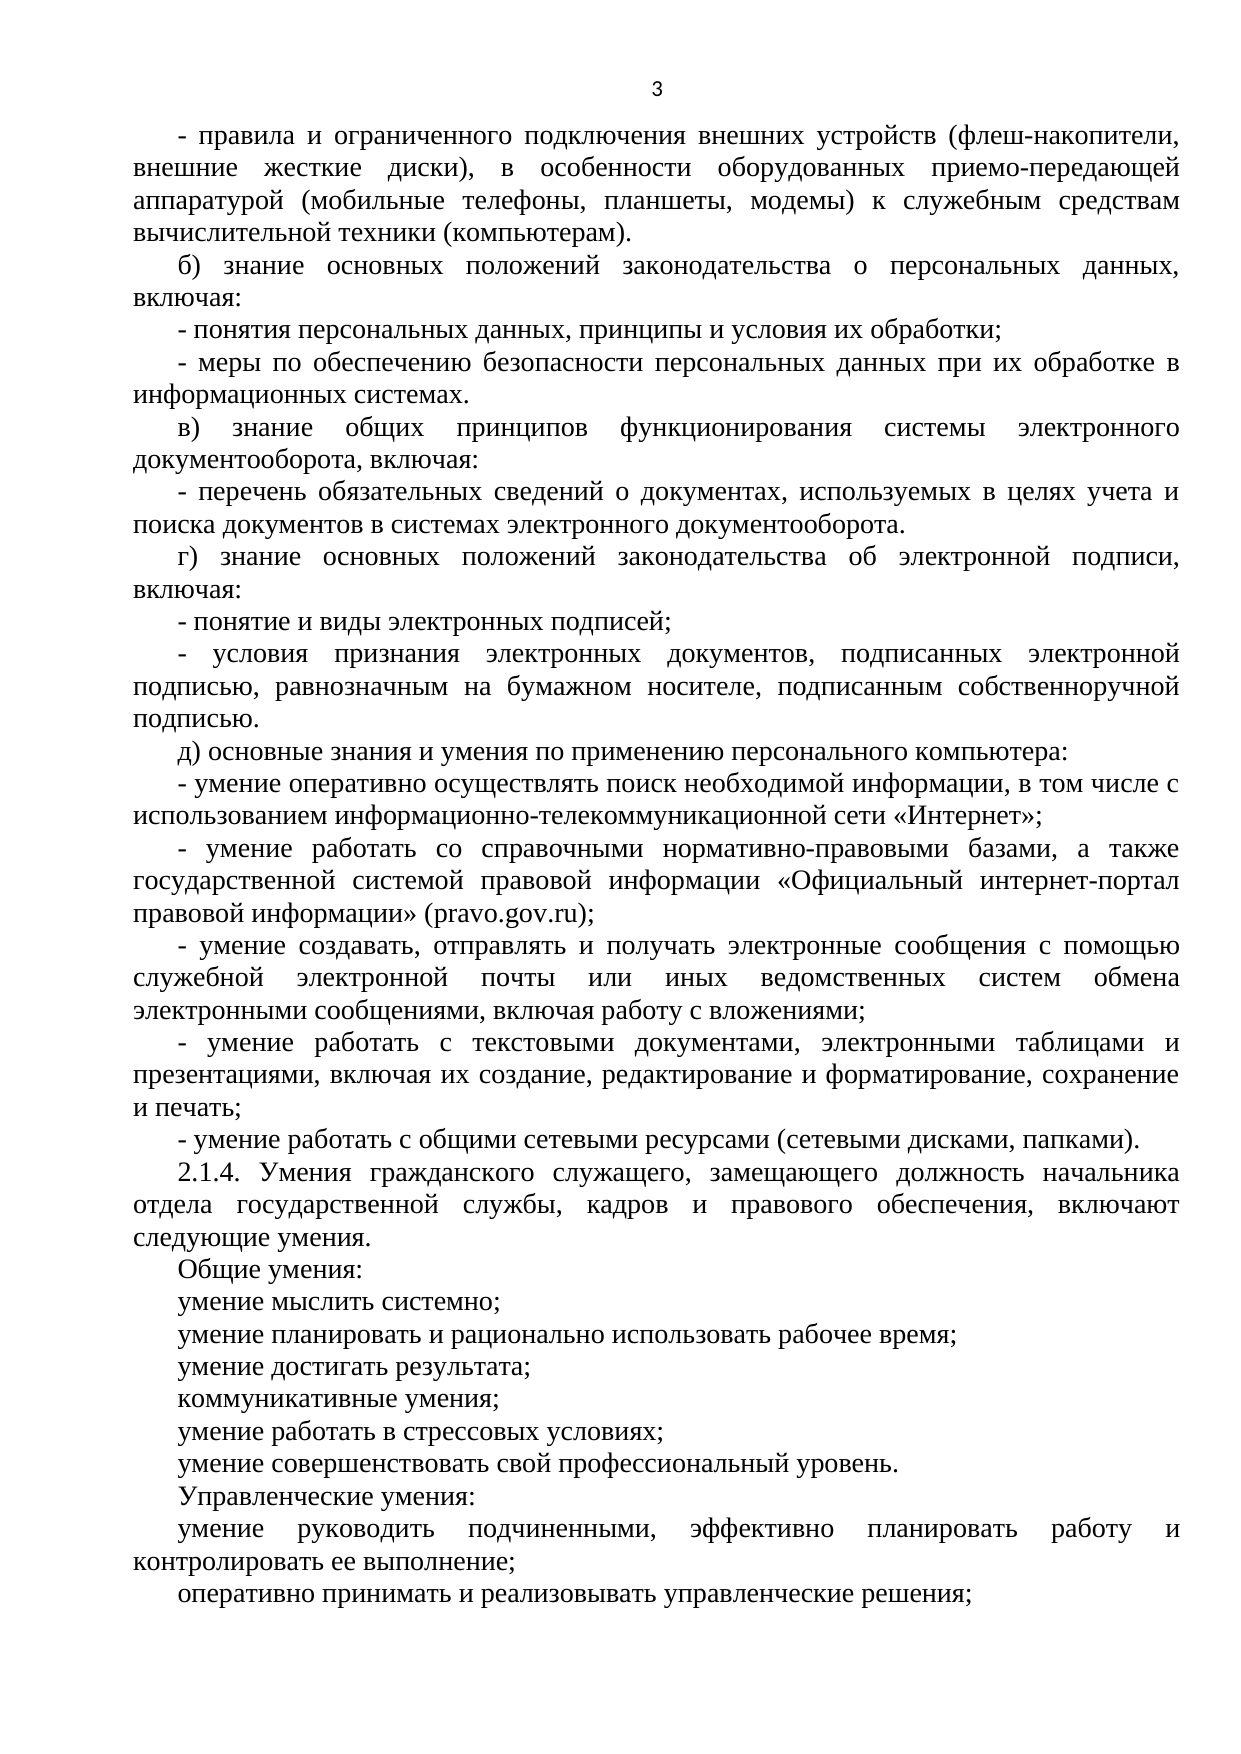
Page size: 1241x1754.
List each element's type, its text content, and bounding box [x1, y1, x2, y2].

text - умение работать с текстовыми документами, электронными таблицами и презентациями, включая их создание, редактирование и форматирование, сохранение и печать; [133, 1025, 1181, 1122]
text коммуникативные умения; [133, 1382, 1181, 1414]
text 2.1.4. Умения гражданского служащего, замещающего должность начальника отдела государственной службы, кадров и правового обеспечения, включают следующие умения. [133, 1155, 1181, 1252]
text - умение работать с общими сетевыми ресурсами (сетевыми дисками, папками). [133, 1122, 1181, 1155]
text в) знание общих принципов функционирования системы электронного документооборота, включая: [133, 410, 1181, 474]
text - перечень обязательных сведений о документах, используемых в целях учета и поиска документов в системах электронного документооборота. [133, 474, 1181, 539]
text - умение работать со справочными нормативно-правовыми базами, а также государственной системой правовой информации «Официальный интернет-портал правовой информации» (pravo.gov.ru); [133, 831, 1181, 928]
text - умение создавать, отправлять и получать электронные сообщения с помощью служебной электронной почты или иных ведомственных систем обмена электронными сообщениями, включая работу с вложениями; [133, 928, 1181, 1025]
text - понятие и виды электронных подписей; [133, 604, 1181, 636]
text Управленческие умения: [133, 1479, 1181, 1511]
text умение планировать и рационально использовать рабочее время; [133, 1317, 1181, 1349]
text - условия признания электронных документов, подписанных электронной подписью, равнозначным на бумажном носителе, подписанным собственноручной подписью. [133, 636, 1181, 734]
text - понятия персональных данных, принципы и условия их обработки; [133, 312, 1181, 345]
text умение достигать результата; [133, 1349, 1181, 1382]
text умение руководить подчиненными, эффективно планировать работу и контролировать ее выполнение; [133, 1511, 1181, 1576]
text б) знание основных положений законодательства о персональных данных, включая: [133, 248, 1181, 312]
text оперативно принимать и реализовывать управленческие решения; [133, 1576, 1181, 1608]
text умение мыслить системно; [133, 1284, 1181, 1317]
text г) знание основных положений законодательства об электронной подписи, включая: [133, 539, 1181, 604]
text умение совершенствовать свой профессиональный уровень. [133, 1446, 1181, 1479]
text - умение оперативно осуществлять поиск необходимой информации, в том числе с использованием информационно-телекоммуникационной сети «Интернет»; [133, 766, 1181, 831]
text - меры по обеспечению безопасности персональных данных при их обработке в информационных системах. [133, 345, 1181, 410]
text д) основные знания и умения по применению персонального компьютера: [133, 734, 1181, 766]
text - правила и ограниченного подключения внешних устройств (флеш-накопители, внешние жесткие диски), в особенности оборудованных приемо-передающей аппаратурой (мобильные телефоны, планшеты, модемы) к служебным средствам вычислительной техники (компьютерам). [133, 118, 1181, 248]
text умение работать в стрессовых условиях; [133, 1414, 1181, 1446]
text Общие умения: [133, 1252, 1181, 1284]
